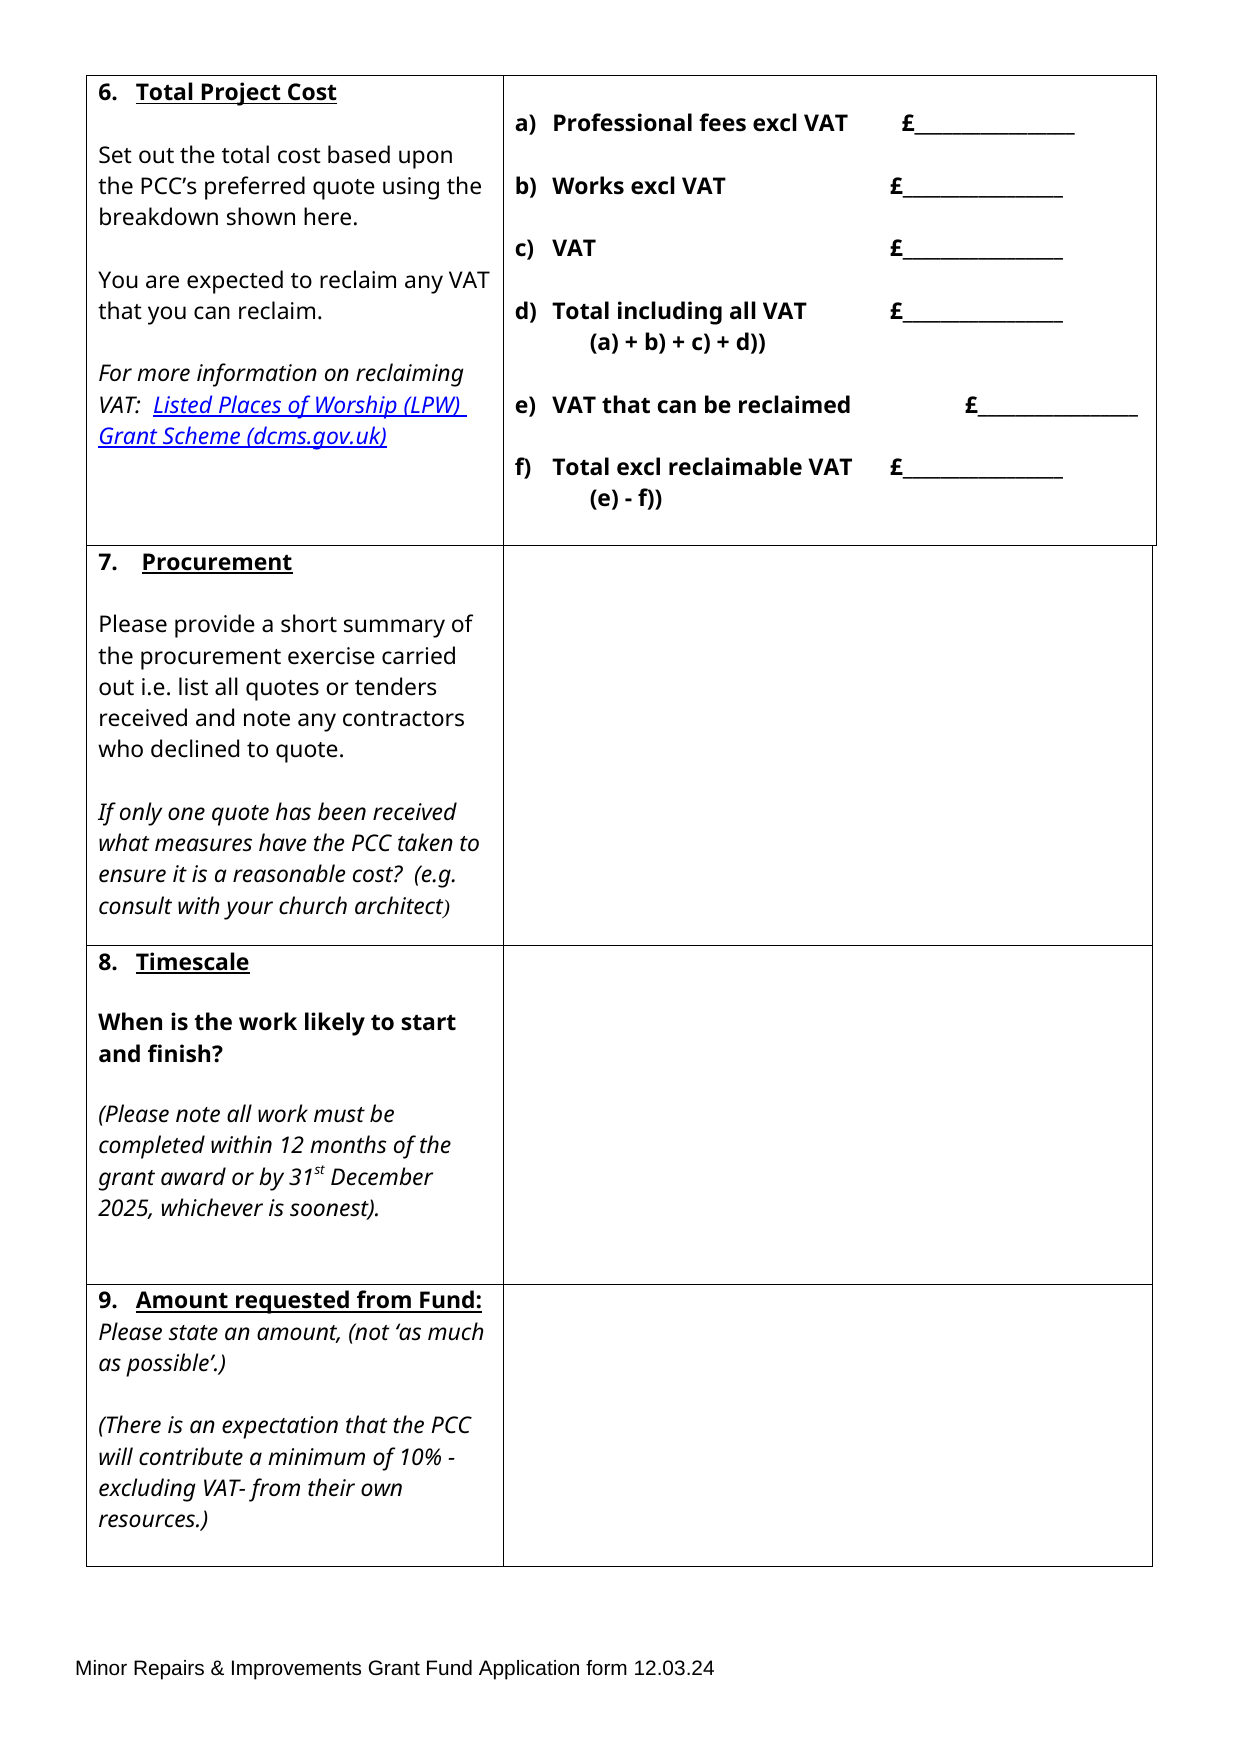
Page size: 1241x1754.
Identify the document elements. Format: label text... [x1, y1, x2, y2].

table_cell [504, 1285, 1152, 1566]
table_cell [504, 546, 1152, 945]
table_cell Timescale When is the work likely to start and finish? (Please note all work must be completed within 12 months of the grant award or by 31st December 2025, whichever is soonest). [87, 946, 503, 1283]
table_cell [504, 946, 1152, 1283]
table_cell Procurement Please provide a short summary of the procurement exercise carried out i.e. list all quotes or tenders received and note any contractors who declined to quote. If only one quote has been received what measures have the PCC taken to ensure it is a reasonable cost? (e.g. consult with your church architect) [87, 546, 503, 945]
table_cell Amount requested from Fund: Please state an amount, (not ‘as much as possible’.) (There is an expectation that the PCC will contribute a minimum of 10% - excluding VAT- from their own resources.) [87, 1285, 503, 1566]
table_cell Professional fees excl VAT £_________________ Works excl VAT £_________________ VAT £_________________ Total including all VAT £_________________ (a) + b) + c) + d)) VAT that can be reclaimed £_________________ Total excl reclaimable VAT £_________________ (e) - f)) [504, 76, 1156, 545]
table_cell Total Project Cost Set out the total cost based upon the PCC’s preferred quote using the breakdown shown here. You are expected to reclaim any VAT that you can reclaim. For more information on reclaiming VAT: Listed Places of Worship (LPW) Grant Scheme (dcms.gov.uk) [87, 76, 503, 545]
